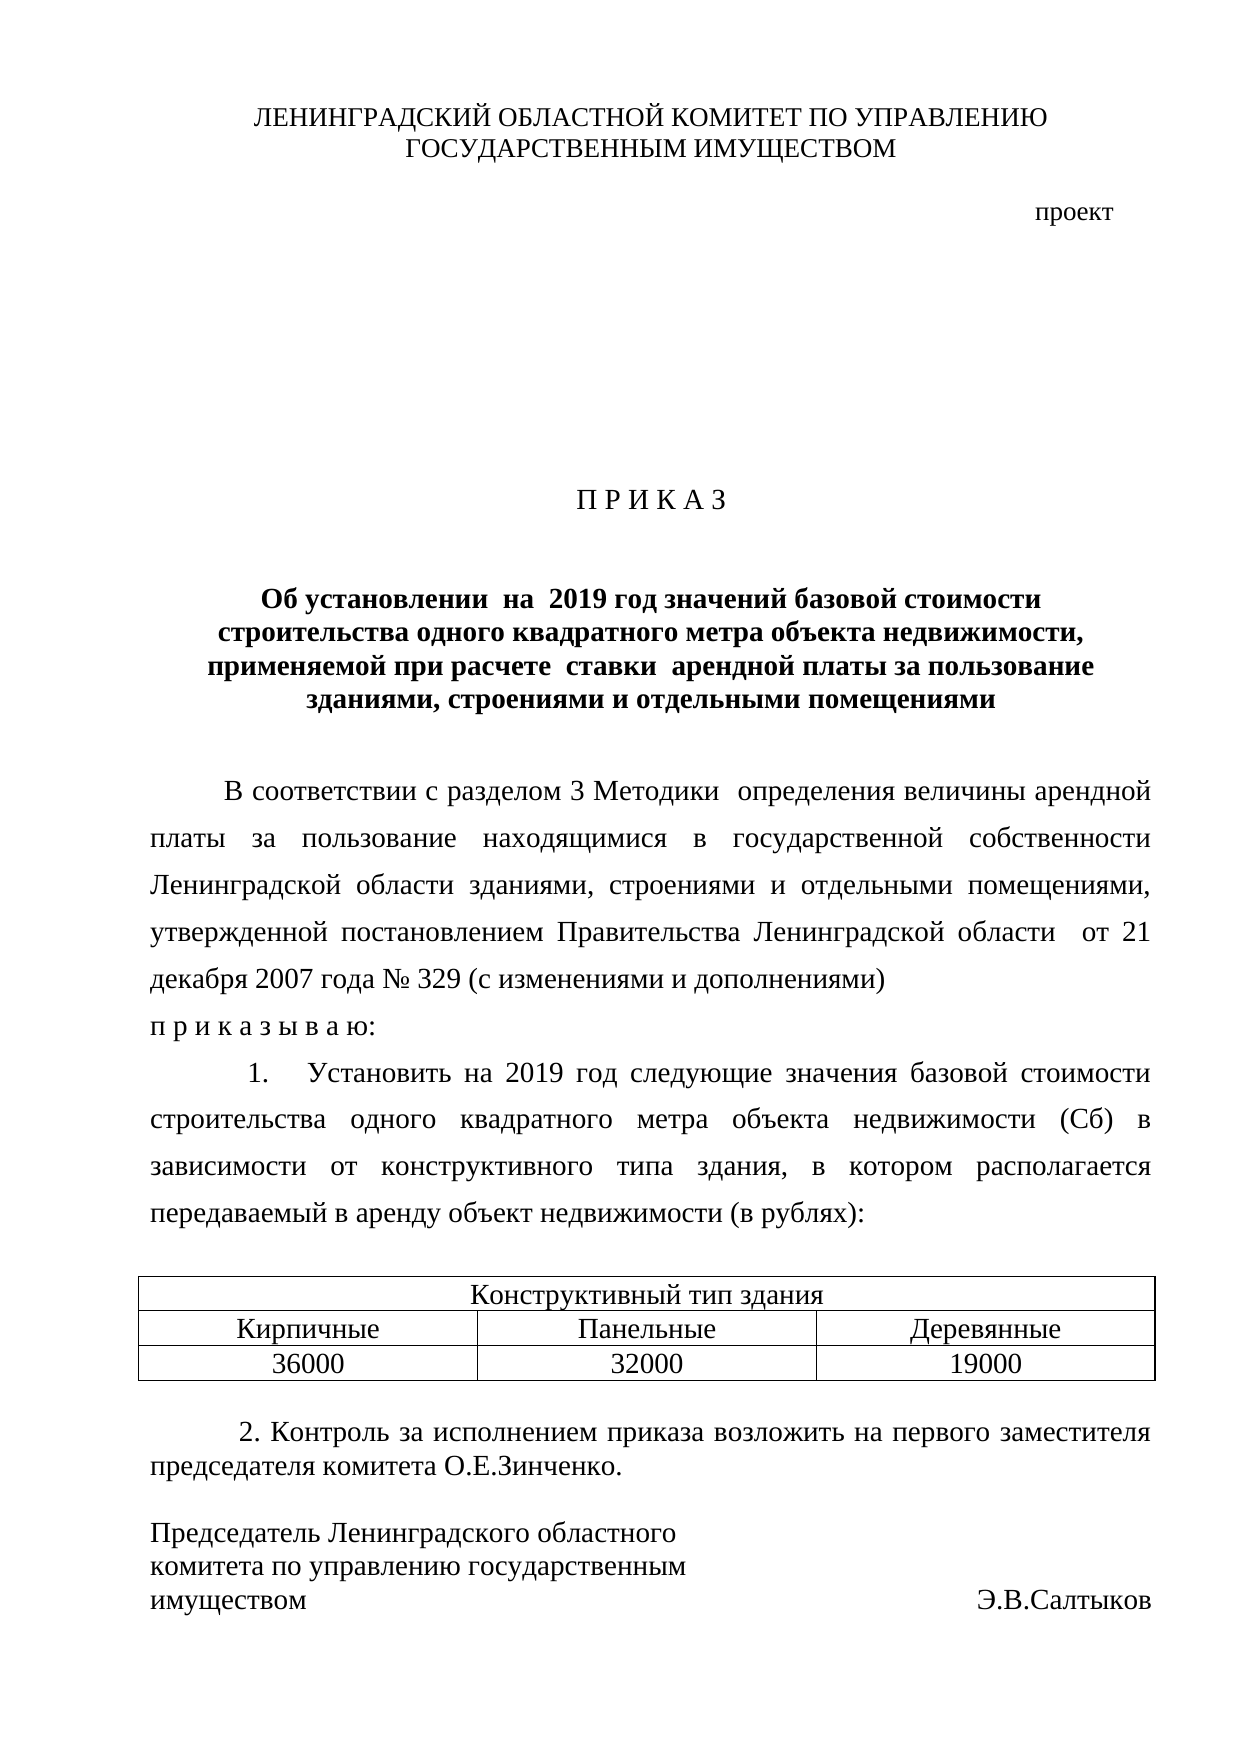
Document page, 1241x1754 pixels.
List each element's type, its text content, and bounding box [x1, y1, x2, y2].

text 2. Контроль за исполнением приказа возложить на первого заместителя председателя комитета О.Е.Зинченко. [150, 1414, 1152, 1481]
table_header Конструктивный тип здания [139, 1277, 1154, 1310]
text Председатель Ленинградского областного [150, 1515, 1152, 1548]
text В соответствии с разделом 3 Методики определения величины арендной платы за пользование находящимися в государственной собственности Ленинградской области зданиями, строениями и отдельными помещениями, утвержденной постановлением Правительства Ленинградской области от 21 декабря 2007 года № 329 (с изменениями и дополнениями) [150, 773, 1152, 994]
table_cell 19000 [817, 1346, 1154, 1379]
text п р и к а з ы в а ю: [150, 1008, 1152, 1041]
text имуществом Э.В.Салтыков [150, 1582, 1152, 1649]
text 1. Установить на 2019 год следующие значения базовой стоимости строительства одного квадратного метра объекта недвижимости (Сб) в зависимости от конструктивного типа здания, в котором располагается передаваемый в аренду объект недвижимости (в рублях): [150, 1055, 1152, 1229]
table_cell Кирпичные [139, 1311, 477, 1345]
text комитета по управлению государственным [150, 1548, 1152, 1582]
text П Р И К А З [150, 482, 1152, 516]
text проект [961, 194, 1152, 226]
table_cell Панельные [478, 1311, 816, 1345]
table_cell 36000 [139, 1346, 477, 1379]
text ЛЕНИНГРАДСКИЙ ОБЛАСТНОЙ КОМИТЕТ ПО УПРАВЛЕНИЮ ГОСУДАРСТВЕННЫМ ИМУЩЕСТВОМ [150, 101, 1152, 163]
table_cell 32000 [478, 1346, 816, 1379]
table_cell Деревянные [817, 1311, 1154, 1345]
text строительства одного квадратного метра объекта недвижимости, применяемой при расчете ставки арендной платы за пользование зданиями, строениями и отдельными помещениями [150, 614, 1152, 715]
text Об установлении на 2019 год значений базовой стоимости [150, 581, 1152, 614]
